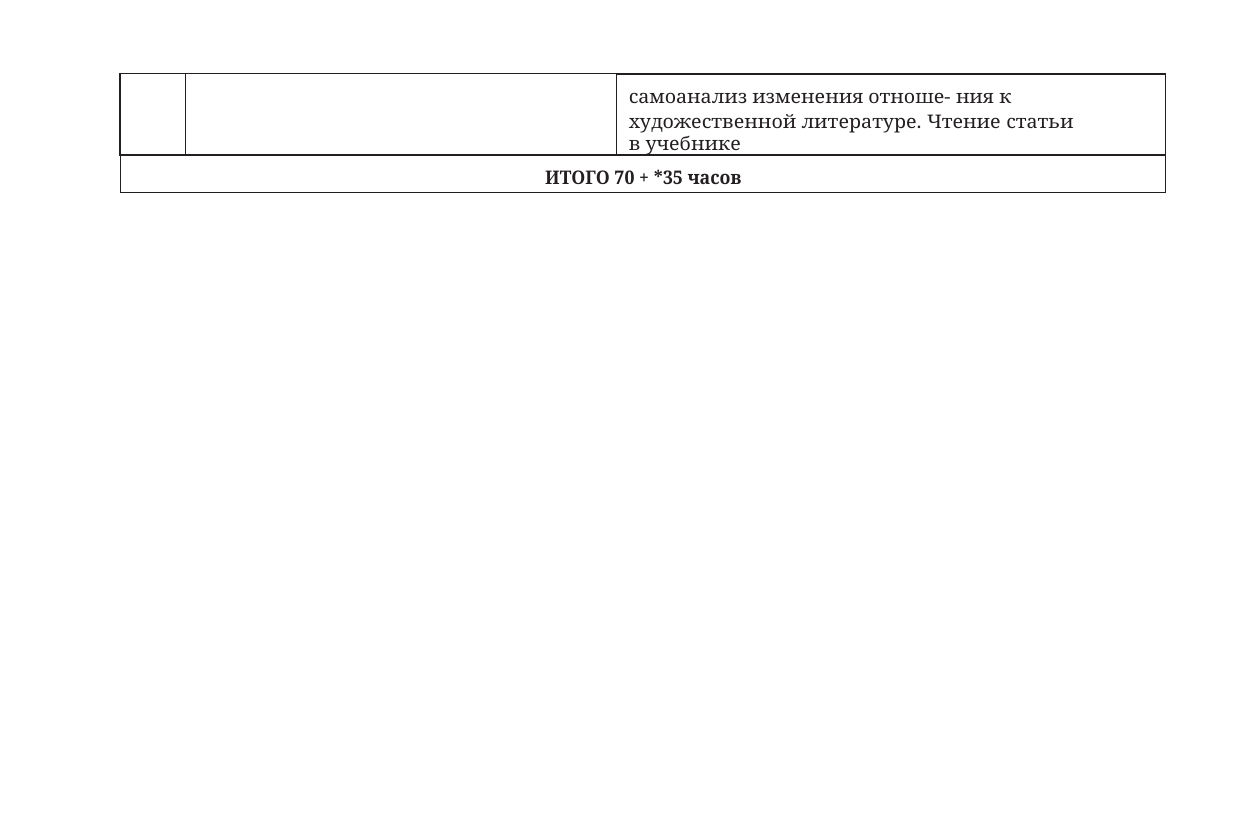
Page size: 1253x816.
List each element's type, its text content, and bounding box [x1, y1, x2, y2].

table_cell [617, 75, 1165, 154]
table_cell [186, 74, 616, 154]
table_cell ИТОГО 70 + *35 часов [121, 156, 1165, 191]
table_cell 1 [121, 74, 185, 154]
